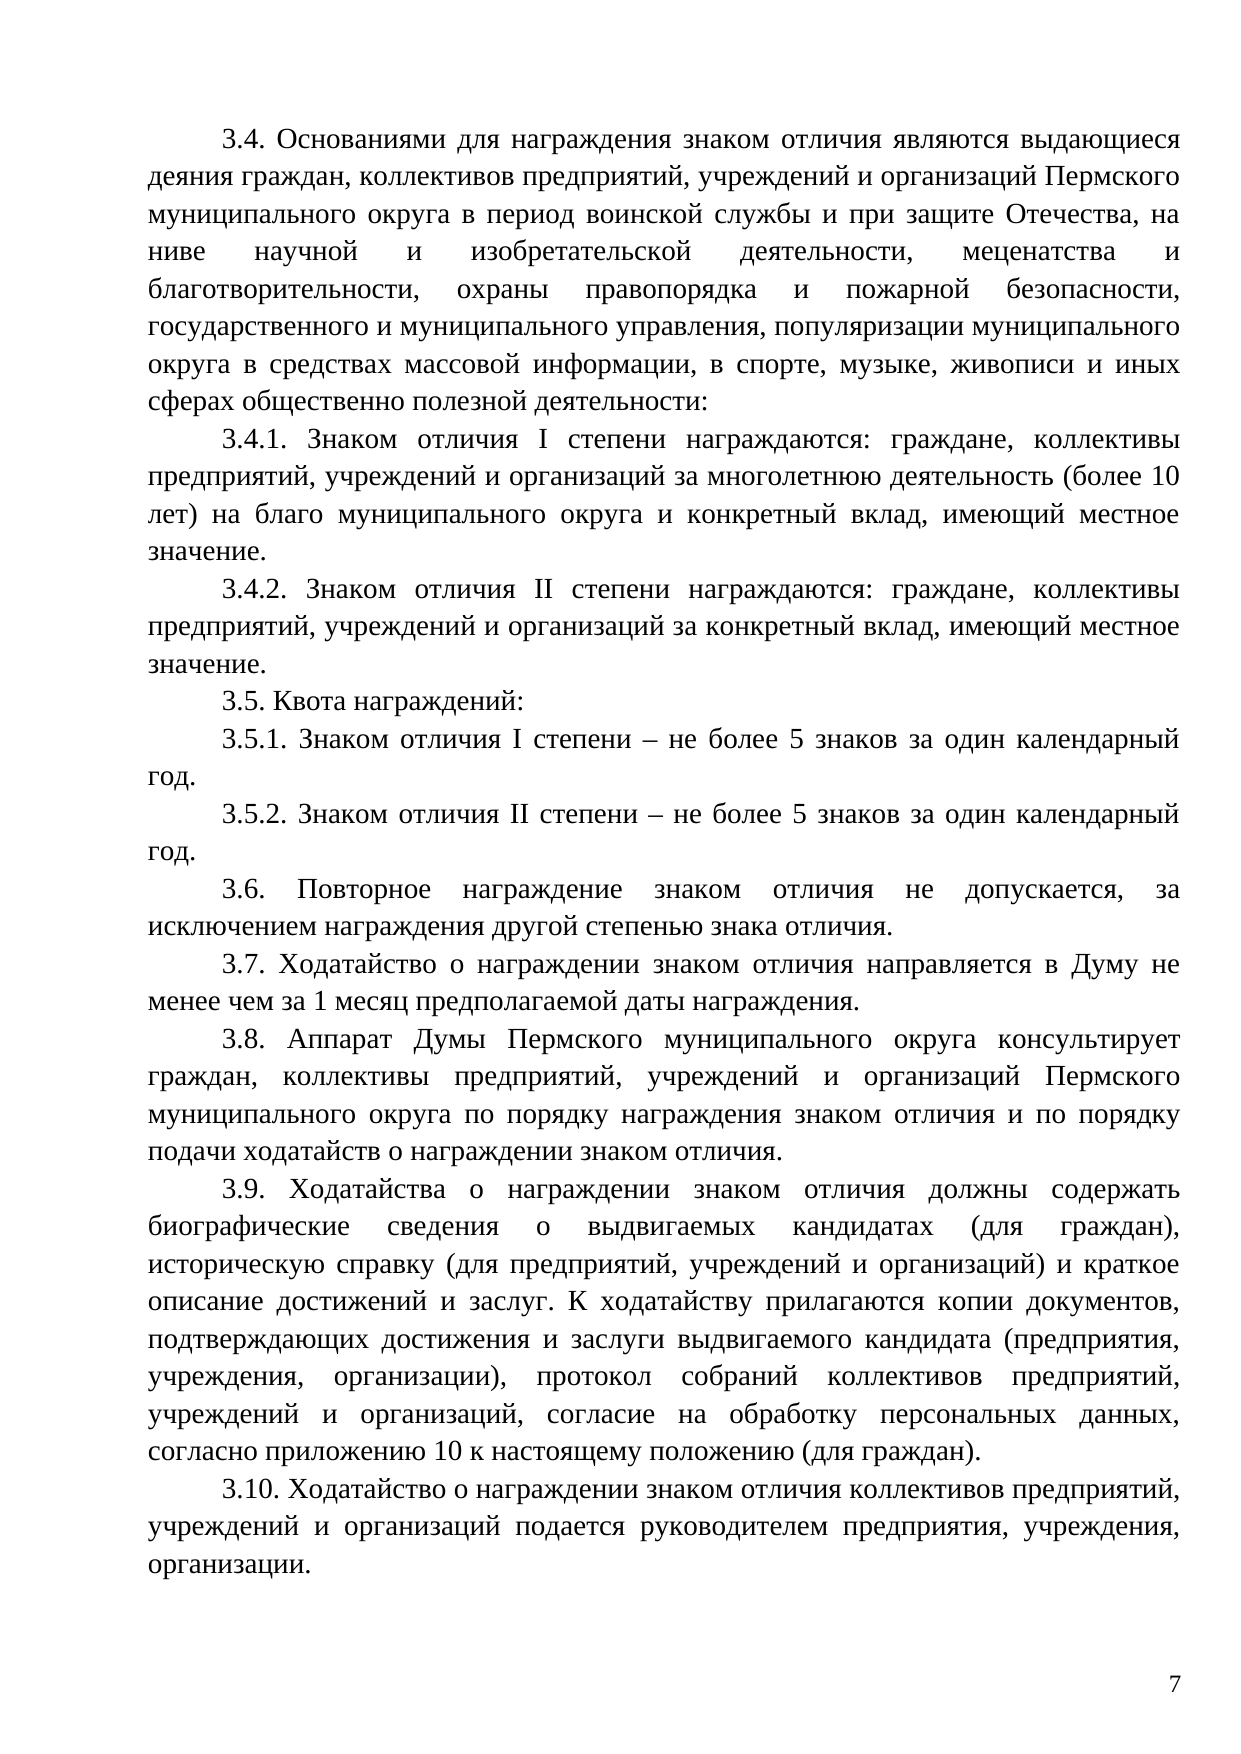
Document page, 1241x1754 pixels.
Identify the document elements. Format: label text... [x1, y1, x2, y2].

text 3.4. Основаниями для награждения знаком отличия являются выдающиеся деяния граждан, коллективов предприятий, учреждений и организаций Пермского муниципального округа в период воинской службы и при защите Отечества, на ниве научной и изобретательской деятельности, меценатства и благотворительности, охраны правопорядка и пожарной безопасности, государственного и муниципального управления, популяризации муниципального округа в средствах массовой информации, в спорте, музыке, живописи и иных сферах общественно полезной деятельности: [148, 118, 1181, 418]
text 3.7. Ходатайство о награждении знаком отличия направляется в Думу не менее чем за 1 месяц предполагаемой даты награждения. [148, 943, 1181, 1018]
text 3.5.1. Знаком отличия I степени – не более 5 знаков за один календарный год. [148, 718, 1181, 793]
text 3.5.2. Знаком отличия II степени – не более 5 знаков за один календарный год. [148, 793, 1181, 868]
text 3.9. Ходатайства о награждении знаком отличия должны содержать биографические сведения о выдвигаемых кандидатах (для граждан), историческую справку (для предприятий, учреждений и организаций) и краткое описание достижений и заслуг. К ходатайству прилагаются копии документов, подтверждающих достижения и заслуги выдвигаемого кандидата (предприятия, учреждения, организации), протокол собраний коллективов предприятий, учреждений и организаций, согласие на обработку персональных данных, согласно приложению 10 к настоящему положению (для граждан). [148, 1168, 1181, 1468]
text 3.6. Повторное награждение знаком отличия не допускается, за исключением награждения другой степенью знака отличия. [148, 868, 1181, 943]
text 3.4.1. Знаком отличия I степени награждаются: граждане, коллективы предприятий, учреждений и организаций за многолетнюю деятельность (более 10 лет) на благо муниципального округа и конкретный вклад, имеющий местное значение. [148, 418, 1181, 568]
text 3.5. Квота награждений: [148, 681, 1181, 718]
text 3.4.2. Знаком отличия II степени награждаются: граждане, коллективы предприятий, учреждений и организаций за конкретный вклад, имеющий местное значение. [148, 568, 1181, 681]
text 3.8. Аппарат Думы Пермского муниципального округа консультирует граждан, коллективы предприятий, учреждений и организаций Пермского муниципального округа по порядку награждения знаком отличия и по порядку подачи ходатайств о награждении знаком отличия. [148, 1018, 1181, 1168]
text 3.10. Ходатайство о награждении знаком отличия коллективов предприятий, учреждений и организаций подается руководителем предприятия, учреждения, организации. [148, 1468, 1181, 1581]
